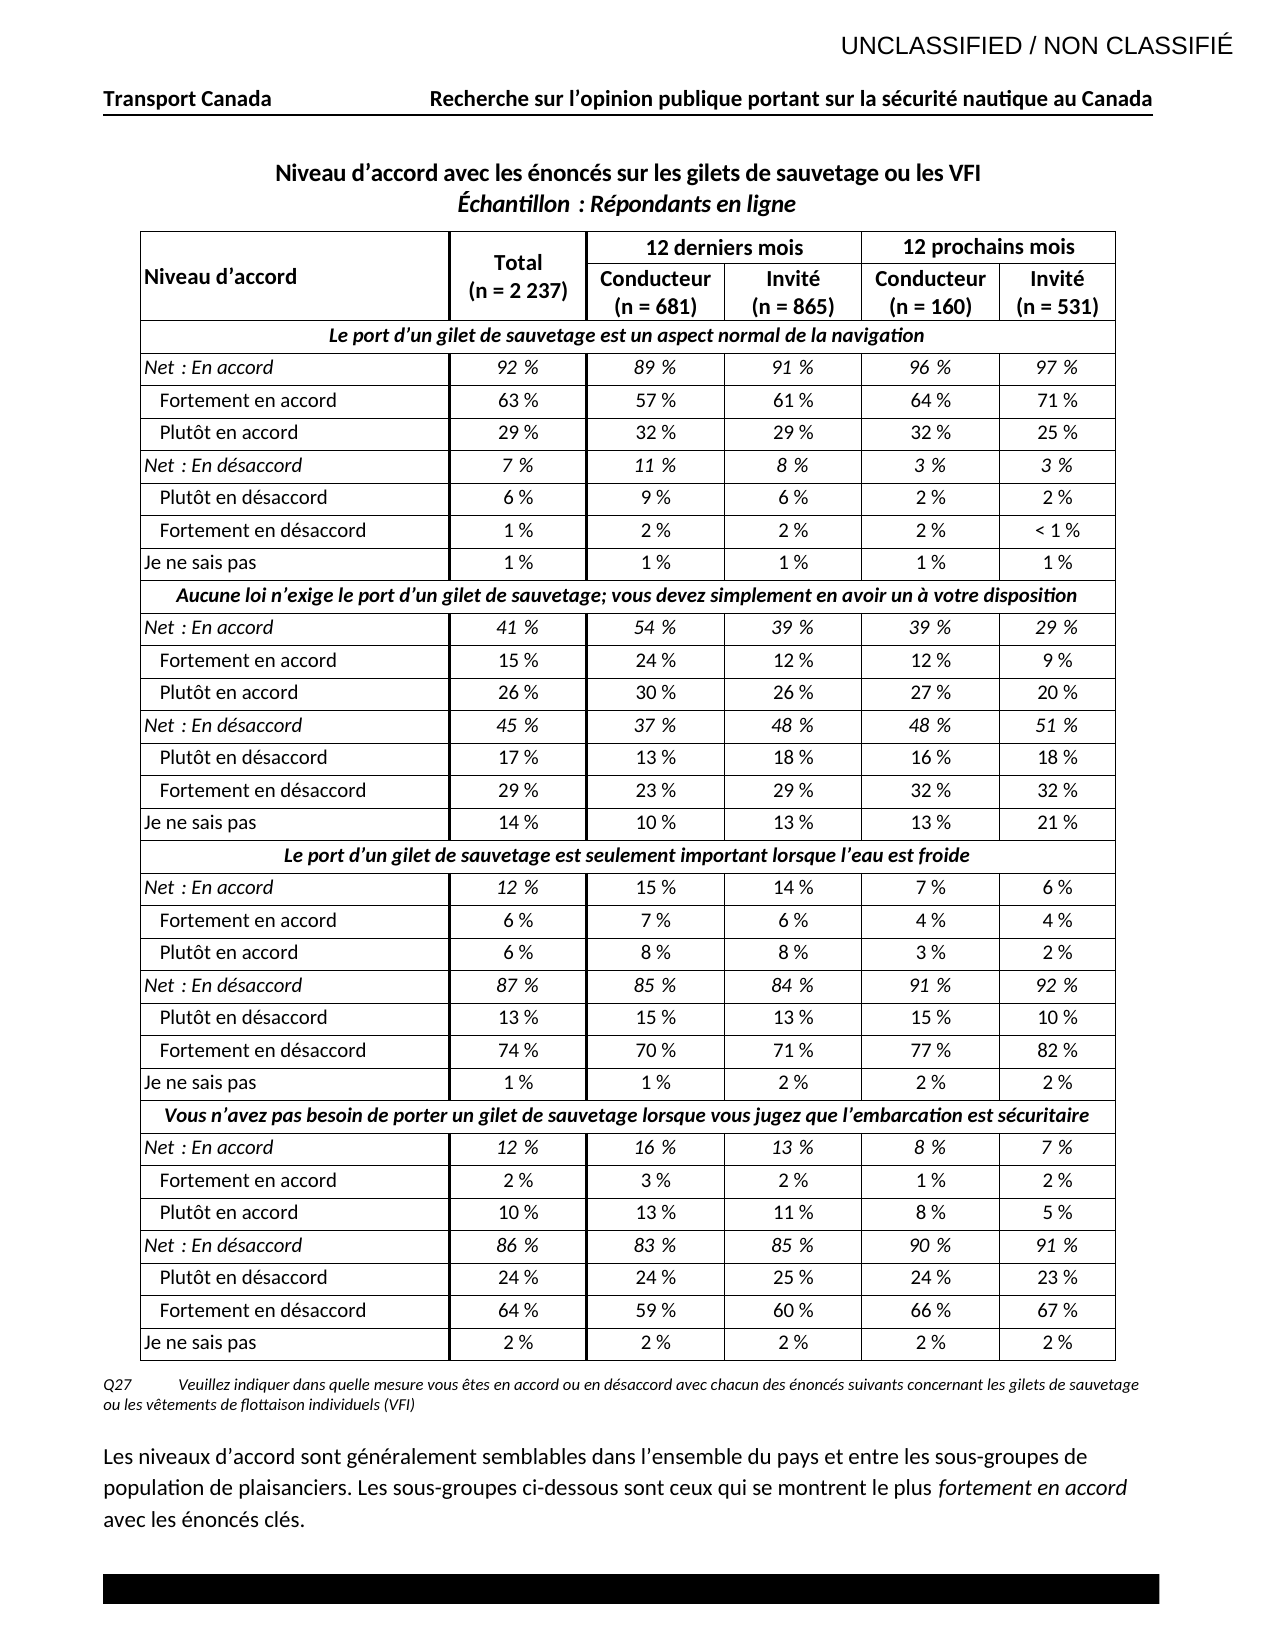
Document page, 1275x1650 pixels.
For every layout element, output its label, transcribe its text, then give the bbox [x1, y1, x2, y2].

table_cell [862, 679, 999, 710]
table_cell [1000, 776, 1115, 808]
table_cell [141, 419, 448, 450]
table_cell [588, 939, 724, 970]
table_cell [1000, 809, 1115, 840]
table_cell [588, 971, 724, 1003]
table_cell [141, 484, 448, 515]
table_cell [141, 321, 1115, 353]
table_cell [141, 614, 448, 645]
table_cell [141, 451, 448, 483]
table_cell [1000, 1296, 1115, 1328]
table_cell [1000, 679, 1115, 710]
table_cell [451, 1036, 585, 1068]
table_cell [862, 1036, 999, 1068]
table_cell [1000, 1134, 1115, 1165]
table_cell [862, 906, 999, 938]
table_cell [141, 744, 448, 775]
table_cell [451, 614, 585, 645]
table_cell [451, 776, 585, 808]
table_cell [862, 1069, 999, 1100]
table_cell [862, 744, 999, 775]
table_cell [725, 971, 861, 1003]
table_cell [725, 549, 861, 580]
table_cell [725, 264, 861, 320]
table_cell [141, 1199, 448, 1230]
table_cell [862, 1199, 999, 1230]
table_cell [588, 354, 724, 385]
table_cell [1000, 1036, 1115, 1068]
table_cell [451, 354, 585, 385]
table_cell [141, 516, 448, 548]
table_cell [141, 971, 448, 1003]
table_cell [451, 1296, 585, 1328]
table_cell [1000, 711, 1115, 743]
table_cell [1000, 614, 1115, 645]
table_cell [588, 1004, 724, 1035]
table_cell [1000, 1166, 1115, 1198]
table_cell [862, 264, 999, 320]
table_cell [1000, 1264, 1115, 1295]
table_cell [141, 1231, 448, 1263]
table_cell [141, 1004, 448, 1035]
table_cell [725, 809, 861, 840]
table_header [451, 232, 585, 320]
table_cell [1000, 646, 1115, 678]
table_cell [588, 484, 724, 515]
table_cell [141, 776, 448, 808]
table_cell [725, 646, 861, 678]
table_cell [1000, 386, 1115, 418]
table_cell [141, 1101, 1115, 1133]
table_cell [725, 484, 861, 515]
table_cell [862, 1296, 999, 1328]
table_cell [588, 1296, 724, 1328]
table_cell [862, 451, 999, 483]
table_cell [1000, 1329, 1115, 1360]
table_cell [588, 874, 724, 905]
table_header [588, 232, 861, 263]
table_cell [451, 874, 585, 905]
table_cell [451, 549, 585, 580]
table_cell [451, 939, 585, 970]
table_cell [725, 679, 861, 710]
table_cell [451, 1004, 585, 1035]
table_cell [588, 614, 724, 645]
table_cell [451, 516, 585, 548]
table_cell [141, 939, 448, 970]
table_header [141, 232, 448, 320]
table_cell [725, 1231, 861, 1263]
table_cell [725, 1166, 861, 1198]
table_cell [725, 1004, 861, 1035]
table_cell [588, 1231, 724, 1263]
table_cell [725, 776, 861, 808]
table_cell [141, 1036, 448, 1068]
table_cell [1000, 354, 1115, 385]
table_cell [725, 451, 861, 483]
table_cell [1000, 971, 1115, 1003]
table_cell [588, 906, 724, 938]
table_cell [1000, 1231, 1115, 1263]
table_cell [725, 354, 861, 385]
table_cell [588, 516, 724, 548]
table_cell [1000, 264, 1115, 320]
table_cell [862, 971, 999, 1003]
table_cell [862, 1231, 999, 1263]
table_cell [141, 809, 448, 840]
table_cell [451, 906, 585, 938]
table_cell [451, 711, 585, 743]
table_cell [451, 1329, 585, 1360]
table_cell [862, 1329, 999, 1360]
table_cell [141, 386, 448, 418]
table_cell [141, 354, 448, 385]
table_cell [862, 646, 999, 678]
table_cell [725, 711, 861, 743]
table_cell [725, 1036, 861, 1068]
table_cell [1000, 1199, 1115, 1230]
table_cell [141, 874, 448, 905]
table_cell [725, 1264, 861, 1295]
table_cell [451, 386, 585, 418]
title Niveau d’accord avec les énoncés sur les gilets de sauvetage ou les VFI Échantillon : Répondants en ligne [103, 157, 1153, 218]
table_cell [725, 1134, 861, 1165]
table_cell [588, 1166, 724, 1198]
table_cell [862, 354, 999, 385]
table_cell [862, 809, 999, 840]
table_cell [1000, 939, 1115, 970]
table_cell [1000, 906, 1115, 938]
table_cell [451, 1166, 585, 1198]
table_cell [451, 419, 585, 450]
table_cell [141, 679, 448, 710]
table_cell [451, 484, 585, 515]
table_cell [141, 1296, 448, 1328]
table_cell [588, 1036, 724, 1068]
text Les niveaux d’accord sont généralement semblables dans l’ensemble du pays et entre les sous-groupes de population de plaisanciers. Les sous-groupes ci-dessous sont ceux qui se montrent le plus fortement en accord avec les énoncés clés. [103, 1439, 1153, 1533]
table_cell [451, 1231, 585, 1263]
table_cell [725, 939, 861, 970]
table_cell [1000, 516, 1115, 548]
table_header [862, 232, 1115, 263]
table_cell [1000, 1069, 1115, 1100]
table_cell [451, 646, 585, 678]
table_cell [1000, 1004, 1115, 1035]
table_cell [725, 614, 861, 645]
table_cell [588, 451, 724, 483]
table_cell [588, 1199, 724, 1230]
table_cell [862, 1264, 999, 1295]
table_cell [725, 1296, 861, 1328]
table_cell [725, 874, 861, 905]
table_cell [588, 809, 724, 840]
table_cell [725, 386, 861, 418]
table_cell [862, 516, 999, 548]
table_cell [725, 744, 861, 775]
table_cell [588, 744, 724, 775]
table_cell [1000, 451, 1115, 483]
text Q27 Veuillez indiquer dans quelle mesure vous êtes en accord ou en désaccord avec chacun des énoncés suivants concernant les gilets de sauvetage ou les vêtements de flottaison individuels (VFI) [103, 1374, 1153, 1414]
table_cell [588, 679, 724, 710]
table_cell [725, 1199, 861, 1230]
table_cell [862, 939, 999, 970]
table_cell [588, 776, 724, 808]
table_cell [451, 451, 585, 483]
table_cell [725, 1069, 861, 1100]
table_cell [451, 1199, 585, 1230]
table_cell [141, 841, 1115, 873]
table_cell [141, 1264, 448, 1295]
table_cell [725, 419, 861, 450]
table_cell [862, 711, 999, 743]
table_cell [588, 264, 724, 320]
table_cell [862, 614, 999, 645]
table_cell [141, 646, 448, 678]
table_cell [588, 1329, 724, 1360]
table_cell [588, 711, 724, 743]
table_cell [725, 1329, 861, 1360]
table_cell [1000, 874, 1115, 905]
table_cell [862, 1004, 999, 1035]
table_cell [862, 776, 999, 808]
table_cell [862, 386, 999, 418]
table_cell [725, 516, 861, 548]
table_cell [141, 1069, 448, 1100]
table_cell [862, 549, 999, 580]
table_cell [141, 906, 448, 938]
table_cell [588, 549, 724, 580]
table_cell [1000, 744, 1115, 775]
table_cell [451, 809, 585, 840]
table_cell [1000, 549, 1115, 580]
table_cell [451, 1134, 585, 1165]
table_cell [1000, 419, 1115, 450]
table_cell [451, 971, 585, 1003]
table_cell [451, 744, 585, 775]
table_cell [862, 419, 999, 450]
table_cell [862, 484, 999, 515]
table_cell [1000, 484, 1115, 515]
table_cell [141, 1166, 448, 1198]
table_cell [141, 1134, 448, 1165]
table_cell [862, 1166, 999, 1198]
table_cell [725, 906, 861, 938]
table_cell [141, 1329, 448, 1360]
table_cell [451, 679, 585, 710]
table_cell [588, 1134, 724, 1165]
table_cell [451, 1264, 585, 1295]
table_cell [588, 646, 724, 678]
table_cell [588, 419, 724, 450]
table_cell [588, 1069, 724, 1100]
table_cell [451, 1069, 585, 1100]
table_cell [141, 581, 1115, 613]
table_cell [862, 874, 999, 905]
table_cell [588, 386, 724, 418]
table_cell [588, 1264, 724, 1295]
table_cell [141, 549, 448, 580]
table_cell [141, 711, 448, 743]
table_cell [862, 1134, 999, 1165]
